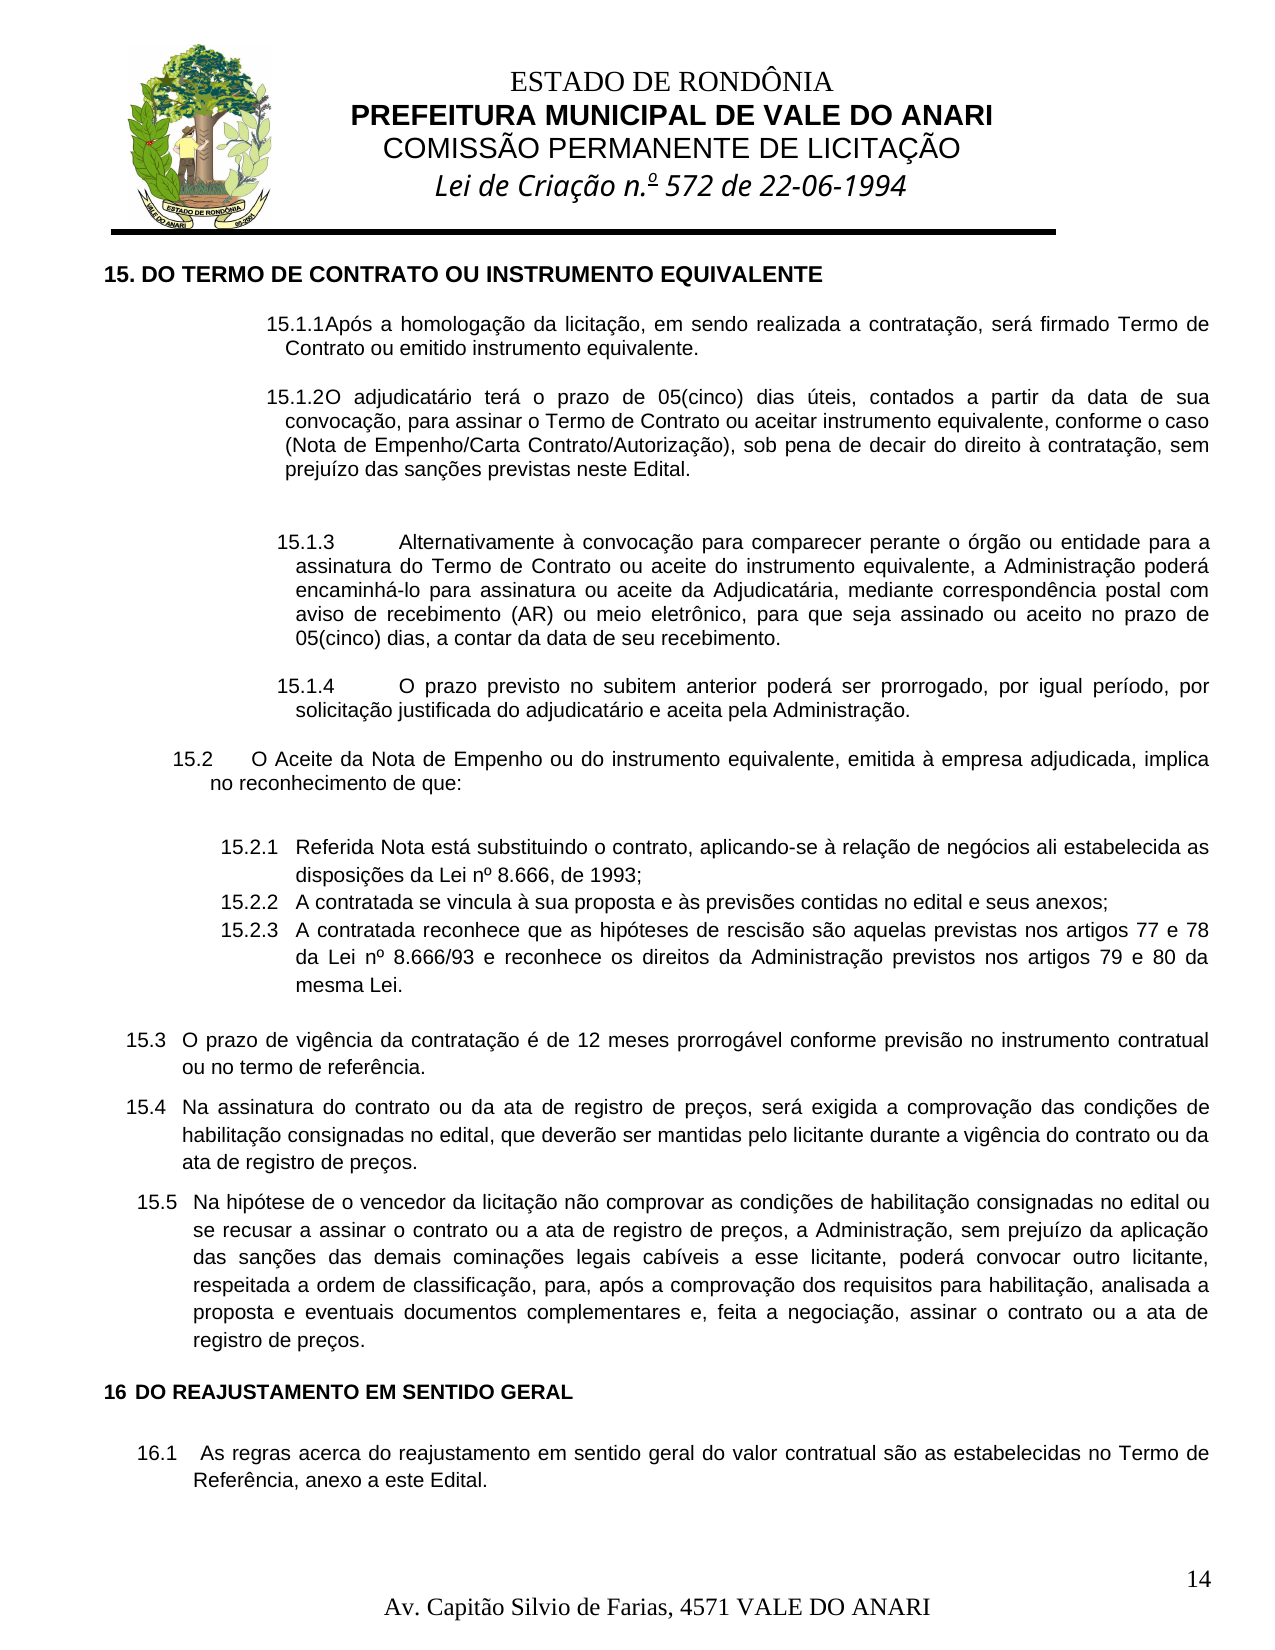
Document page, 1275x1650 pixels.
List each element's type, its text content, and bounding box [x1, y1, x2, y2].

list DO REAJUSTAMENTO EM SENTIDO GERAL [103, 1380, 1211, 1404]
list O prazo previsto no subitem anterior poderá ser prorrogado, por igual período, por solicitação justificada do adjudicatário e aceita pela Administração. [277, 674, 1211, 722]
list O adjudicatário terá o prazo de 05(cinco) dias úteis, contados a partir da data de sua convocação, para assinar o Termo de Contrato ou aceitar instrumento equivalente, conforme o caso (Nota de Empenho/Carta Contrato/Autorização), sob pena de decair do direito à contratação, sem prejuízo das sanções previstas neste Edital. [266, 385, 1211, 481]
text DO TERMO DE CONTRATO OU INSTRUMENTO EQUIVALENTE [103, 261, 1211, 287]
list Na assinatura do contrato ou da ata de registro de preços, será exigida a comprovação das condições de habilitação consignadas no edital, que deverão ser mantidas pelo licitante durante a vigência do contrato ou da ata de registro de preços. [126, 1095, 1211, 1174]
list O prazo de vigência da contratação é de 12 meses prorrogável conforme previsão no instrumento contratual ou no termo de referência. [126, 1028, 1211, 1079]
list Após a homologação da licitação, em sendo realizada a contratação, será firmado Termo de Contrato ou emitido instrumento equivalente. [266, 312, 1211, 360]
list O Aceite da Nota de Empenho ou do instrumento equivalente, emitida à empresa adjudicada, implica no reconhecimento de que: [172, 747, 1211, 795]
list A contratada se vincula à sua proposta e às previsões contidas no edital e seus anexos; [220, 890, 1211, 914]
picture [127, 44, 272, 229]
list As regras acerca do reajustamento em sentido geral do valor contratual são as estabelecidas no Termo de Referência, anexo a este Edital. [137, 1441, 1211, 1492]
list Na hipótese de o vencedor da licitação não comprovar as condições de habilitação consignadas no edital ou se recusar a assinar o contrato ou a ata de registro de preços, a Administração, sem prejuízo da aplicação das sanções das demais cominações legais cabíveis a esse licitante, poderá convocar outro licitante, respeitada a ordem de classificação, para, após a comprovação dos requisitos para habilitação, analisada a proposta e eventuais documentos complementares e, feita a negociação, assinar o contrato ou a ata de registro de preços. [137, 1190, 1211, 1352]
list Referida Nota está substituindo o contrato, aplicando-se à relação de negócios ali estabelecida as disposições da Lei nº 8.666, de 1993; [220, 835, 1211, 887]
list Alternativamente à convocação para comparecer perante o órgão ou entidade para a assinatura do Termo de Contrato ou aceite do instrumento equivalente, a Administração poderá encaminhá-lo para assinatura ou aceite da Adjudicatária, mediante correspondência postal com aviso de recebimento (AR) ou meio eletrônico, para que seja assinado ou aceito no prazo de 05(cinco) dias, a contar da data de seu recebimento. [277, 529, 1211, 649]
list A contratada reconhece que as hipóteses de rescisão são aquelas previstas nos artigos 77 e 78 da Lei nº 8.666/93 e reconhece os direitos da Administração previstos nos artigos 79 e 80 da mesma Lei. [220, 918, 1211, 997]
